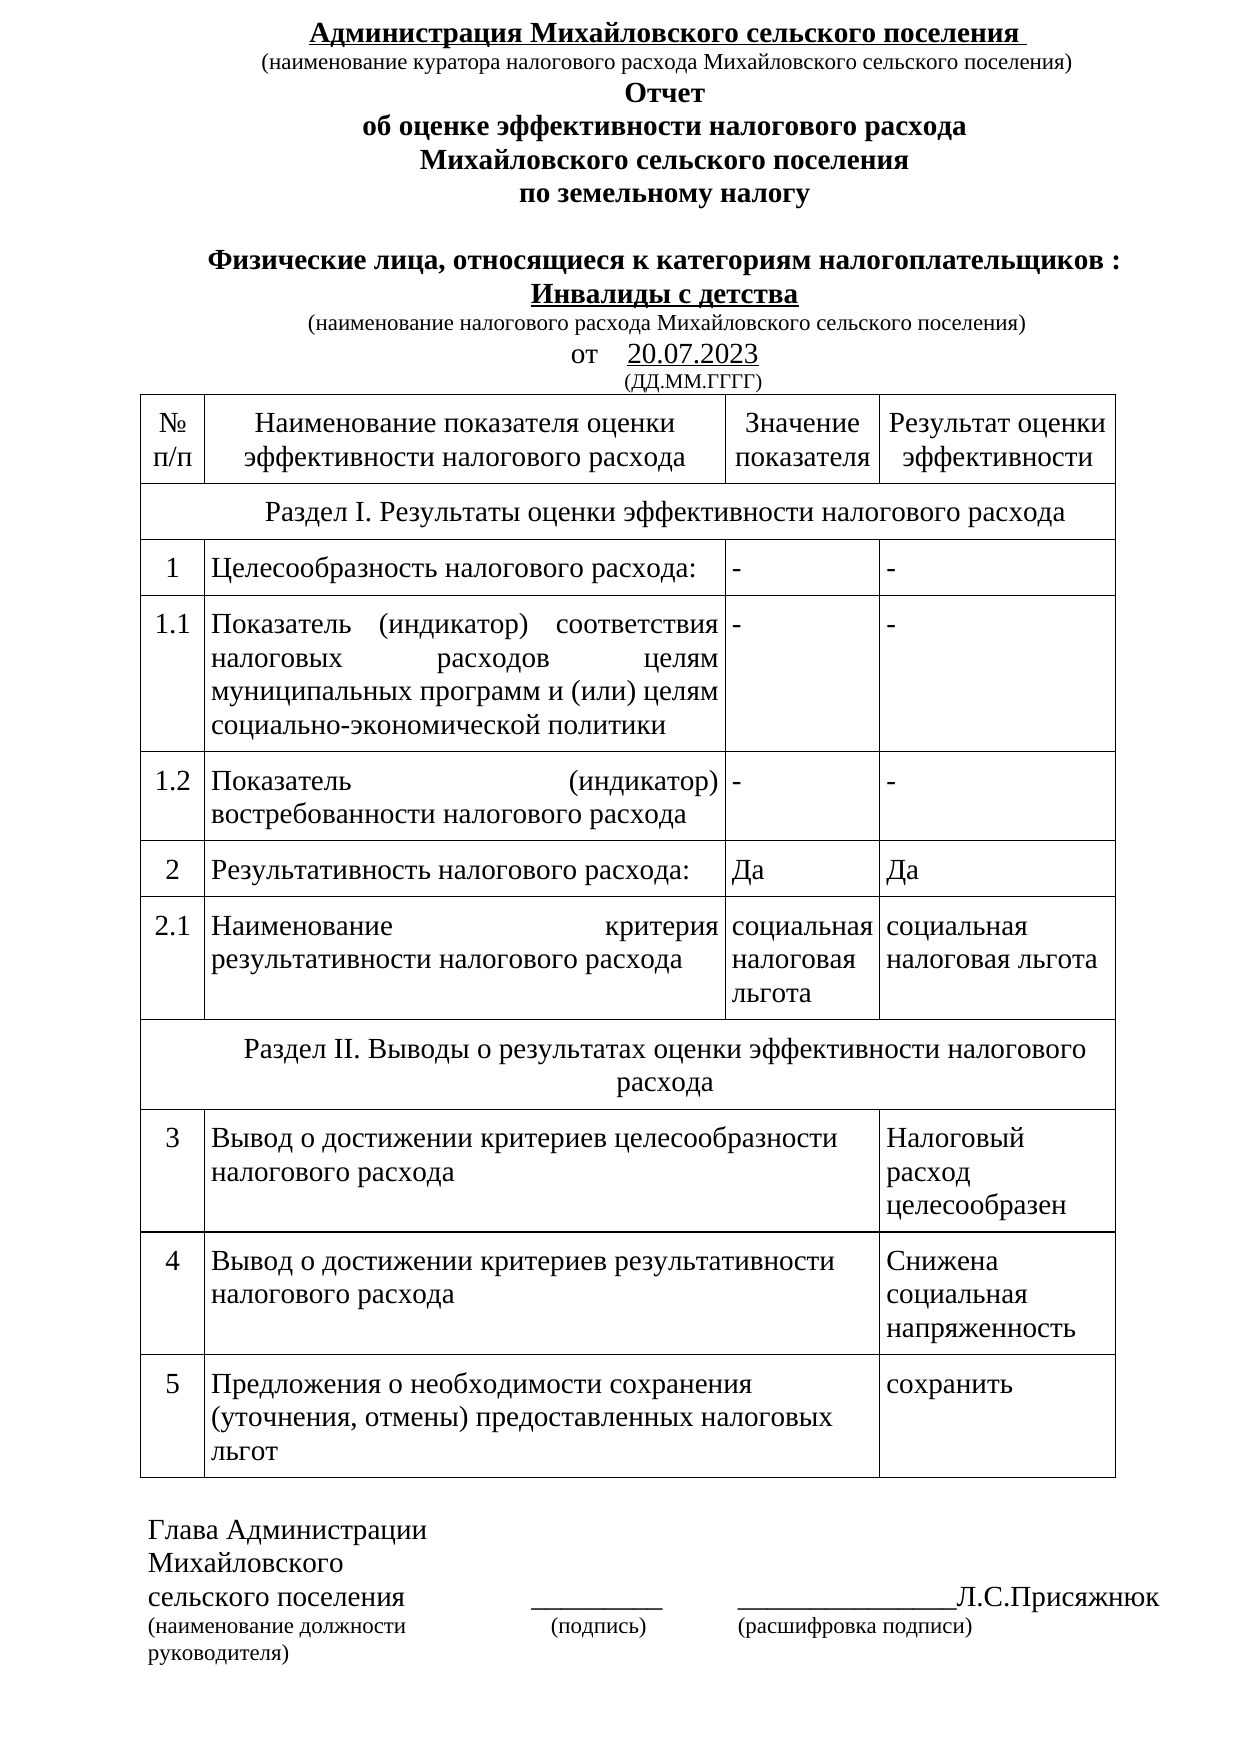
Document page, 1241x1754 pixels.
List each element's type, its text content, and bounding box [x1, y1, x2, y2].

table_cell 2.1 [141, 897, 204, 1019]
text (наименование должности (подпись) (расшифровка подписи) [148, 1612, 1181, 1639]
table_cell 4 [141, 1233, 204, 1354]
text Физические лица, относящиеся к категориям налогоплательщиков : Инвалиды с детства [148, 242, 1181, 309]
table_cell Да [880, 841, 1115, 896]
table_cell Снижена социальная напряженность [880, 1233, 1115, 1354]
table_cell 5 [141, 1355, 204, 1477]
text (наименование налогового расхода Михайловского сельского поселения) [148, 309, 1181, 336]
table_cell 2 [141, 841, 204, 896]
text (ДД.ММ.ГГГГ) [148, 369, 1181, 393]
table_cell 1.1 [141, 596, 204, 751]
table_header Значение показателя [726, 395, 879, 483]
table_cell Результативность налогового расхода: [205, 841, 725, 896]
table_cell социальная налоговая льгота [726, 897, 879, 1019]
table_cell Наименование критерия результативности налогового расхода [205, 897, 725, 1019]
text Отчет об оценке эффективности налогового расхода [148, 75, 1181, 142]
table_cell Показатель (индикатор) соответствия налоговых расходов целям муниципальных программ и (или) целям социально-экономической политики [205, 596, 725, 751]
text Михайловского сельского поселения [148, 142, 1181, 175]
table_cell Налоговый расход целесообразен [880, 1110, 1115, 1231]
table_cell сохранить [880, 1355, 1115, 1477]
text Администрация Михайловского сельского поселения [148, 15, 1181, 48]
text Глава Администрации [148, 1512, 1181, 1545]
table_cell Вывод о достижении критериев результативности налогового расхода [205, 1233, 879, 1354]
table_cell 1 [141, 540, 204, 594]
text по земельному налогу [148, 175, 1181, 209]
table_cell - [880, 540, 1115, 594]
table_cell 1.2 [141, 752, 204, 840]
text руководителя) [148, 1639, 1181, 1665]
table_header Результат оценки эффективности [880, 395, 1115, 483]
table_cell социальная налоговая льгота [880, 897, 1115, 1019]
table_cell Да [726, 841, 879, 896]
text (наименование куратора налогового расхода Михайловского сельского поселения) [148, 48, 1181, 75]
table_cell - [726, 540, 879, 594]
table_cell - [880, 596, 1115, 751]
table_header № п/п [141, 395, 204, 483]
table_cell - [726, 752, 879, 840]
table_cell - [880, 752, 1115, 840]
table_cell Раздел I. Результаты оценки эффективности налогового расхода [141, 484, 1115, 539]
text от 20.07.2023 [148, 336, 1181, 369]
table_cell Раздел II. Выводы о результатах оценки эффективности налогового расхода [141, 1020, 1115, 1108]
table_cell - [726, 596, 879, 751]
table_cell 3 [141, 1110, 204, 1231]
table_cell Целесообразность налогового расхода: [205, 540, 725, 594]
table_cell Вывод о достижении критериев целесообразности налогового расхода [205, 1110, 879, 1231]
text Михайловского [148, 1545, 1181, 1579]
table_header Наименование показателя оценки эффективности налогового расхода [205, 395, 725, 483]
text сельского поселения _________ _______________Л.С.Присяжнюк [148, 1579, 1181, 1612]
table_cell Предложения о необходимости сохранения (уточнения, отмены) предоставленных налоговых льгот [205, 1355, 879, 1477]
table_cell Показатель (индикатор) востребованности налогового расхода [205, 752, 725, 840]
